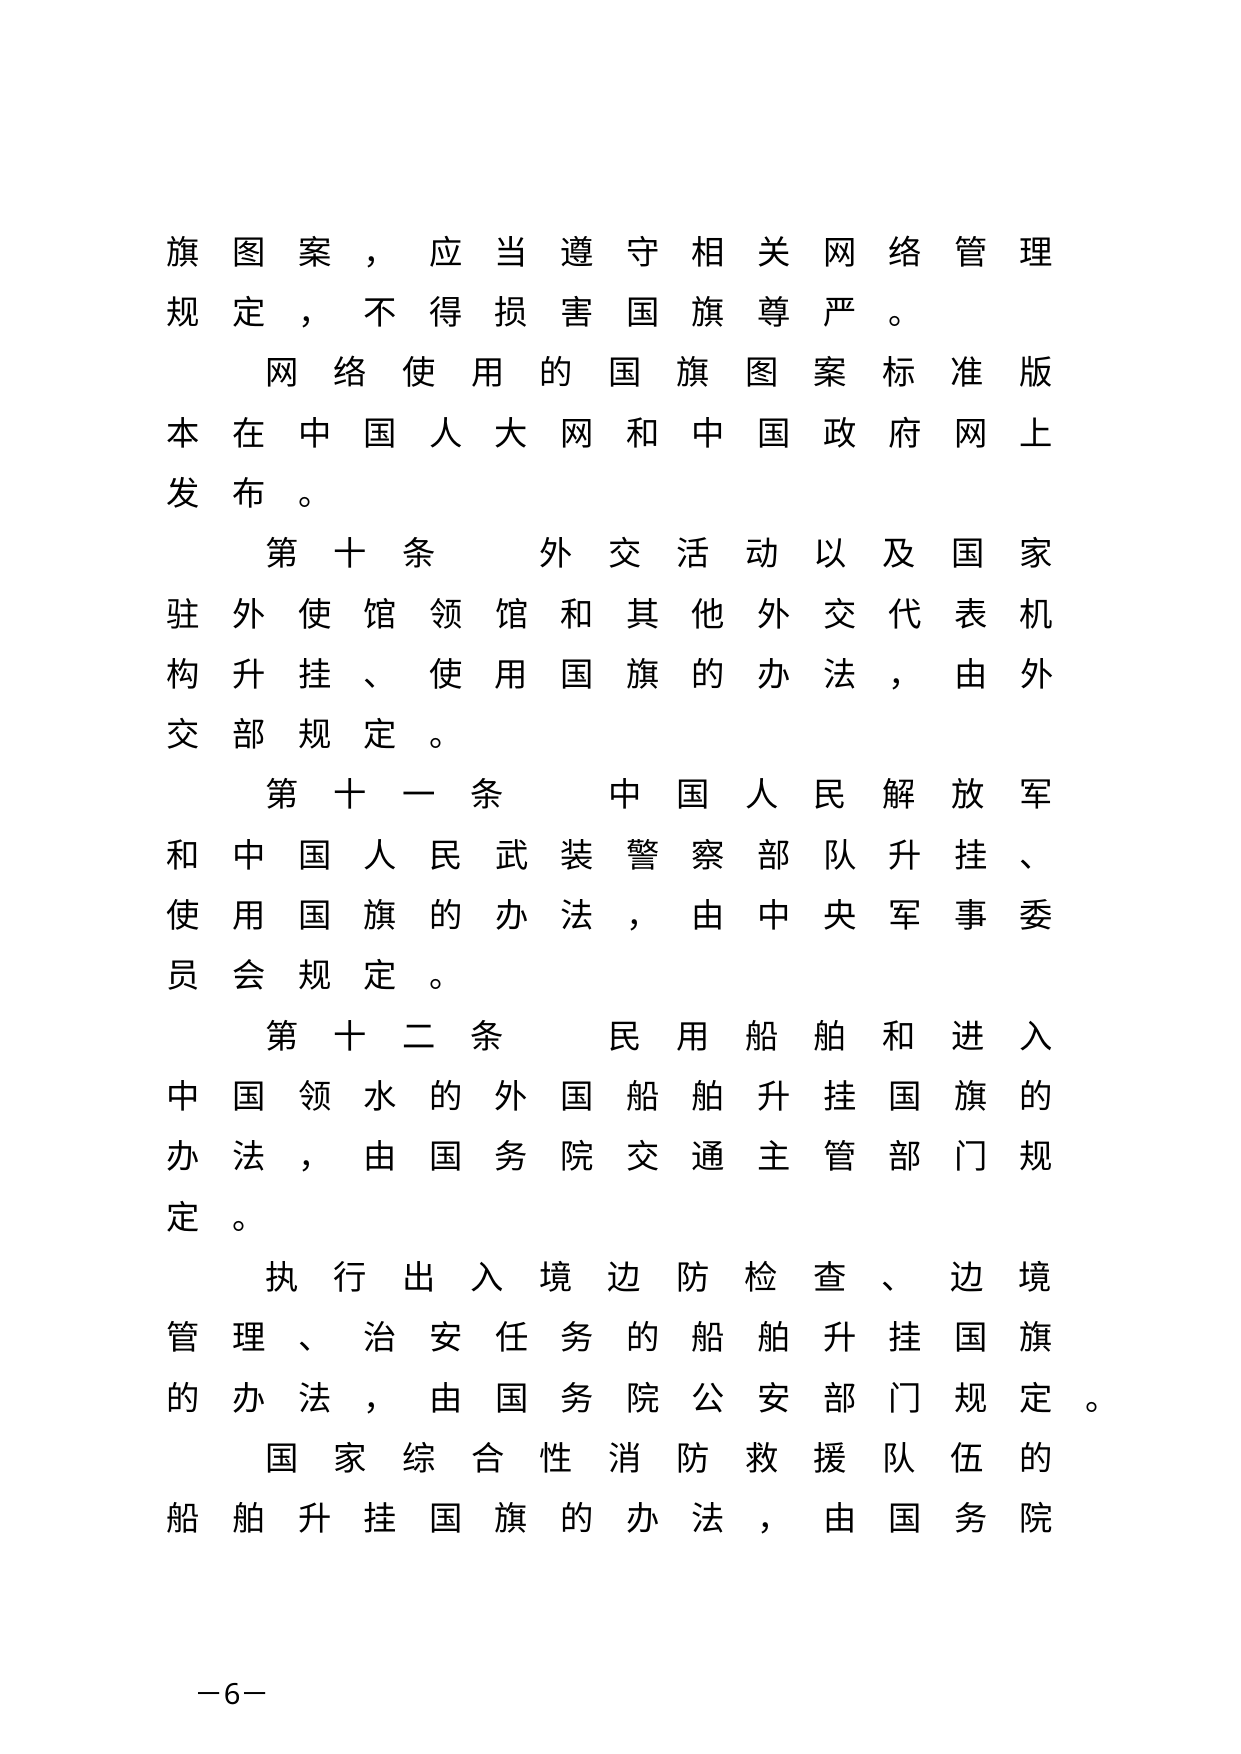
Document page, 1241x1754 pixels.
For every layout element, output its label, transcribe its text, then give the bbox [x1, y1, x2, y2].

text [167, 1426, 1085, 1546]
text 执行出入境边防检查、边境管理、治安任务的船舶升挂国旗的办法，由国务院公安部门规定。 [167, 1245, 1085, 1426]
text 网络使用的国旗图案标准版本在中国人大网和中国政府网上发布。 [167, 340, 1085, 521]
text 第十二条 民用船舶和进入中国领水的外国船舶升挂国旗的办法，由国务院交通主管部门规定。 [167, 1003, 1085, 1245]
text 第十一条 中国人民解放军和中国人民武装警察部队升挂、使用国旗的办法，由中央军事委员会规定。 [167, 762, 1085, 1003]
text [167, 219, 1085, 340]
text 第十条 外交活动以及国家驻外使馆领馆和其他外交代表机构升挂、使用国旗的办法，由外交部规定。 [167, 521, 1085, 762]
